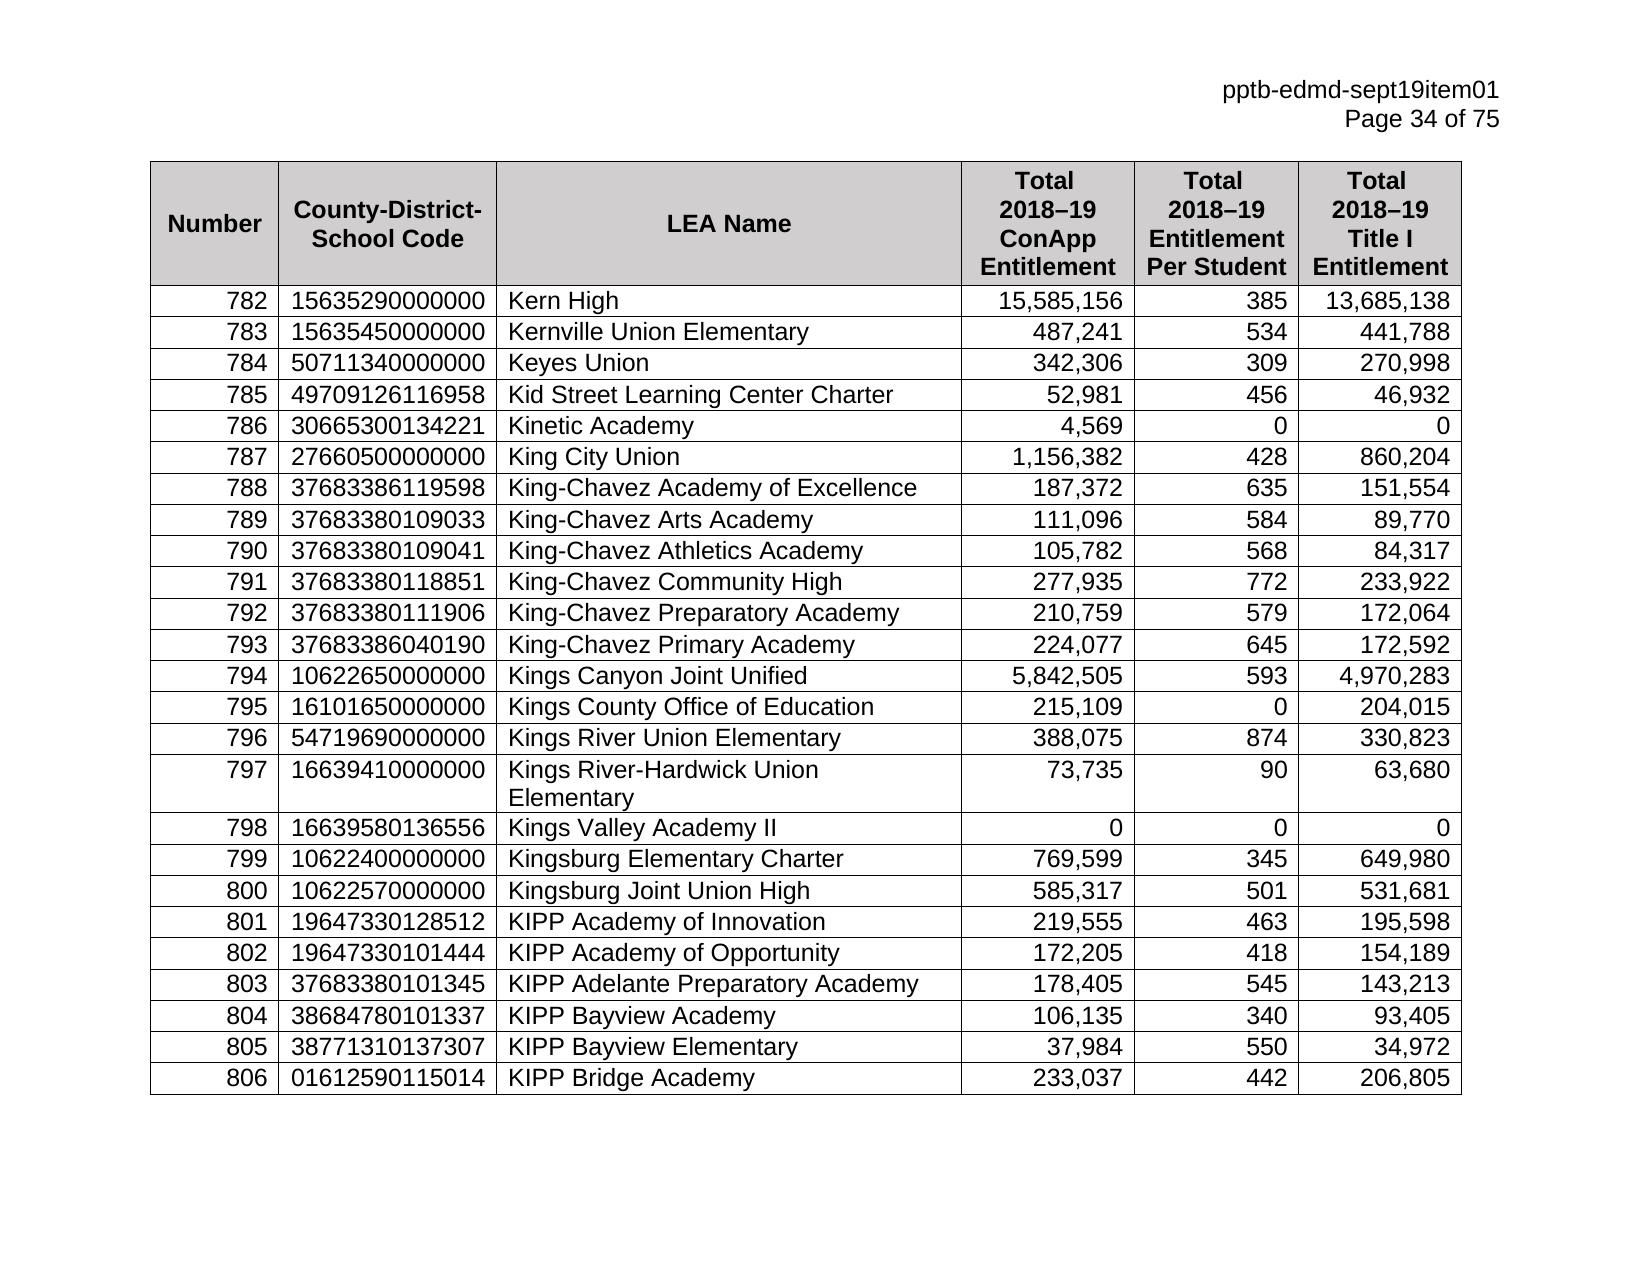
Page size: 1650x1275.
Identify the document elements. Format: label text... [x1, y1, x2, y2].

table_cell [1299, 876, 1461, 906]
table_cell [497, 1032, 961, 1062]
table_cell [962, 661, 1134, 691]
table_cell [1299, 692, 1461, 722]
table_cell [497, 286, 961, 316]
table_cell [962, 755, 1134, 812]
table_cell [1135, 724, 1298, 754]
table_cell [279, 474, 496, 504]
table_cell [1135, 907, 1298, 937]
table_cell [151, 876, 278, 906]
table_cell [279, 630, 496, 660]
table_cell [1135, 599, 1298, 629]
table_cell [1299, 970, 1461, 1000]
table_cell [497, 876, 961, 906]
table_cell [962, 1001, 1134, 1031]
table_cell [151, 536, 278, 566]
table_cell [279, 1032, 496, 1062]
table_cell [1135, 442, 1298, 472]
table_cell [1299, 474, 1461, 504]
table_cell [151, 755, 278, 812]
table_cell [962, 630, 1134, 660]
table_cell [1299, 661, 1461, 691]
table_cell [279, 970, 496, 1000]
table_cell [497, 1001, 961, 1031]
table_header County-District-School Code [279, 162, 496, 285]
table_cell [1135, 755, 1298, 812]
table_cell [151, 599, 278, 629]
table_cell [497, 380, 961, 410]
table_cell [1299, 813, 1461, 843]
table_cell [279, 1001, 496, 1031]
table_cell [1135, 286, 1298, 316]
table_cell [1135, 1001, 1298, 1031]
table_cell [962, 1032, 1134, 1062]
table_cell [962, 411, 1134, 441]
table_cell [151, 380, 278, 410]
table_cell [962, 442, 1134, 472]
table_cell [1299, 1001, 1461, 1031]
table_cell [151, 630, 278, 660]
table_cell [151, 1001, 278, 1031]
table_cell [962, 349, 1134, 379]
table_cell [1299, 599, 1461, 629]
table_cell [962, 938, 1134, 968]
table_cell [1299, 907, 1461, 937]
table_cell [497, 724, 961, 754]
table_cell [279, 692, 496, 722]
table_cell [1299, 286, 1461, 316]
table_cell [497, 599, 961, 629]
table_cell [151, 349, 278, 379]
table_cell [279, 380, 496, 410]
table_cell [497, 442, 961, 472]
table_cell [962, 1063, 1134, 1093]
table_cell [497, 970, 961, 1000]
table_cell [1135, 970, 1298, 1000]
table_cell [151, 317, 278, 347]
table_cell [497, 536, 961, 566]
table_header Total 2018–19 Title I Entitlement [1299, 162, 1461, 285]
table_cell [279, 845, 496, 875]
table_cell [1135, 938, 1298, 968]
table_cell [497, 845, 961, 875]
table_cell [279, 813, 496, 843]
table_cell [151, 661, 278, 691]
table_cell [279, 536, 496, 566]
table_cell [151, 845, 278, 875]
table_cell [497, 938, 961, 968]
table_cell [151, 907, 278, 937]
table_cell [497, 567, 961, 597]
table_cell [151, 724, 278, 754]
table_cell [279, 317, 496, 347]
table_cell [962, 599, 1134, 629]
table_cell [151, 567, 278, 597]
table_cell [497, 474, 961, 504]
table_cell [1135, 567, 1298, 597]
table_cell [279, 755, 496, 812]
table_header Number [151, 162, 278, 285]
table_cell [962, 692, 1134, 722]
table_header Total 2018–19 ConApp Entitlement [962, 162, 1134, 285]
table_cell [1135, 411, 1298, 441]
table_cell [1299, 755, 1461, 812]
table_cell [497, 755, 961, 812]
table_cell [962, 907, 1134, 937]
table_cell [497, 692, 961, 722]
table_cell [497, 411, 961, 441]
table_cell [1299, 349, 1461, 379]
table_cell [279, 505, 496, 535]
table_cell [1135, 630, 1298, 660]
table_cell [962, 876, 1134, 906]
table_header Total 2018–19 Entitlement Per Student [1135, 162, 1298, 285]
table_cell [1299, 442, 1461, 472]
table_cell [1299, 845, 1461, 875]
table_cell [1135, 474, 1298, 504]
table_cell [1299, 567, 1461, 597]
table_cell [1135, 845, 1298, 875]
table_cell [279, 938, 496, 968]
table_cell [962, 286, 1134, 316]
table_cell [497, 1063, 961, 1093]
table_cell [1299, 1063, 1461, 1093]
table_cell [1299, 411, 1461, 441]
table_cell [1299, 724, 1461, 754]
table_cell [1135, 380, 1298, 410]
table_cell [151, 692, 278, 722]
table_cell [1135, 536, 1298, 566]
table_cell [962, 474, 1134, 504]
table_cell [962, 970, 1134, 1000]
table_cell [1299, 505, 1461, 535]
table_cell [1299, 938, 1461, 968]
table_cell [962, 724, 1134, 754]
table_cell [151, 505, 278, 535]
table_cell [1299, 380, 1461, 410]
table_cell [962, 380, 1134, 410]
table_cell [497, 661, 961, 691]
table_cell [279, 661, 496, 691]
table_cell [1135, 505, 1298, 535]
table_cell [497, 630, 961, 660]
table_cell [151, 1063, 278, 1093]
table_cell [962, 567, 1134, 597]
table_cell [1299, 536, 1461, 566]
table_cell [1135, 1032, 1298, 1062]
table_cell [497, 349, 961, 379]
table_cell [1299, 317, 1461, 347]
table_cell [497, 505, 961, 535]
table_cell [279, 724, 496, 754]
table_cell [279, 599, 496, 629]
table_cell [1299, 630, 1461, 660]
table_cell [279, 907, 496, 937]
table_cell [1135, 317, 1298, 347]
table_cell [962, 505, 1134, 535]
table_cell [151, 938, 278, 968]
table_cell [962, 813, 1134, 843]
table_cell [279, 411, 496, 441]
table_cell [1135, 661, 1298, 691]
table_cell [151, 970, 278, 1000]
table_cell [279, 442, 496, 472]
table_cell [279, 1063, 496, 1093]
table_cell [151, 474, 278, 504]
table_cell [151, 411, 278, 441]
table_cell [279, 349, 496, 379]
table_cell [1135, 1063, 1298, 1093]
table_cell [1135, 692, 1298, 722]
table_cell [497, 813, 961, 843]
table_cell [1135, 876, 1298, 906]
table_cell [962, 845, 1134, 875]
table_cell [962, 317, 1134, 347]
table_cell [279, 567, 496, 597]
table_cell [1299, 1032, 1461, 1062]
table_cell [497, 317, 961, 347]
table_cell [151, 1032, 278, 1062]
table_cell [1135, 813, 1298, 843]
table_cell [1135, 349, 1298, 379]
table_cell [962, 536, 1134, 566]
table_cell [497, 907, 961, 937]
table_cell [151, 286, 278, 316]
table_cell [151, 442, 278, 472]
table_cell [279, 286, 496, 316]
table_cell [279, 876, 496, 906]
table_header LEA Name [497, 162, 961, 285]
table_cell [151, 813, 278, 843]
